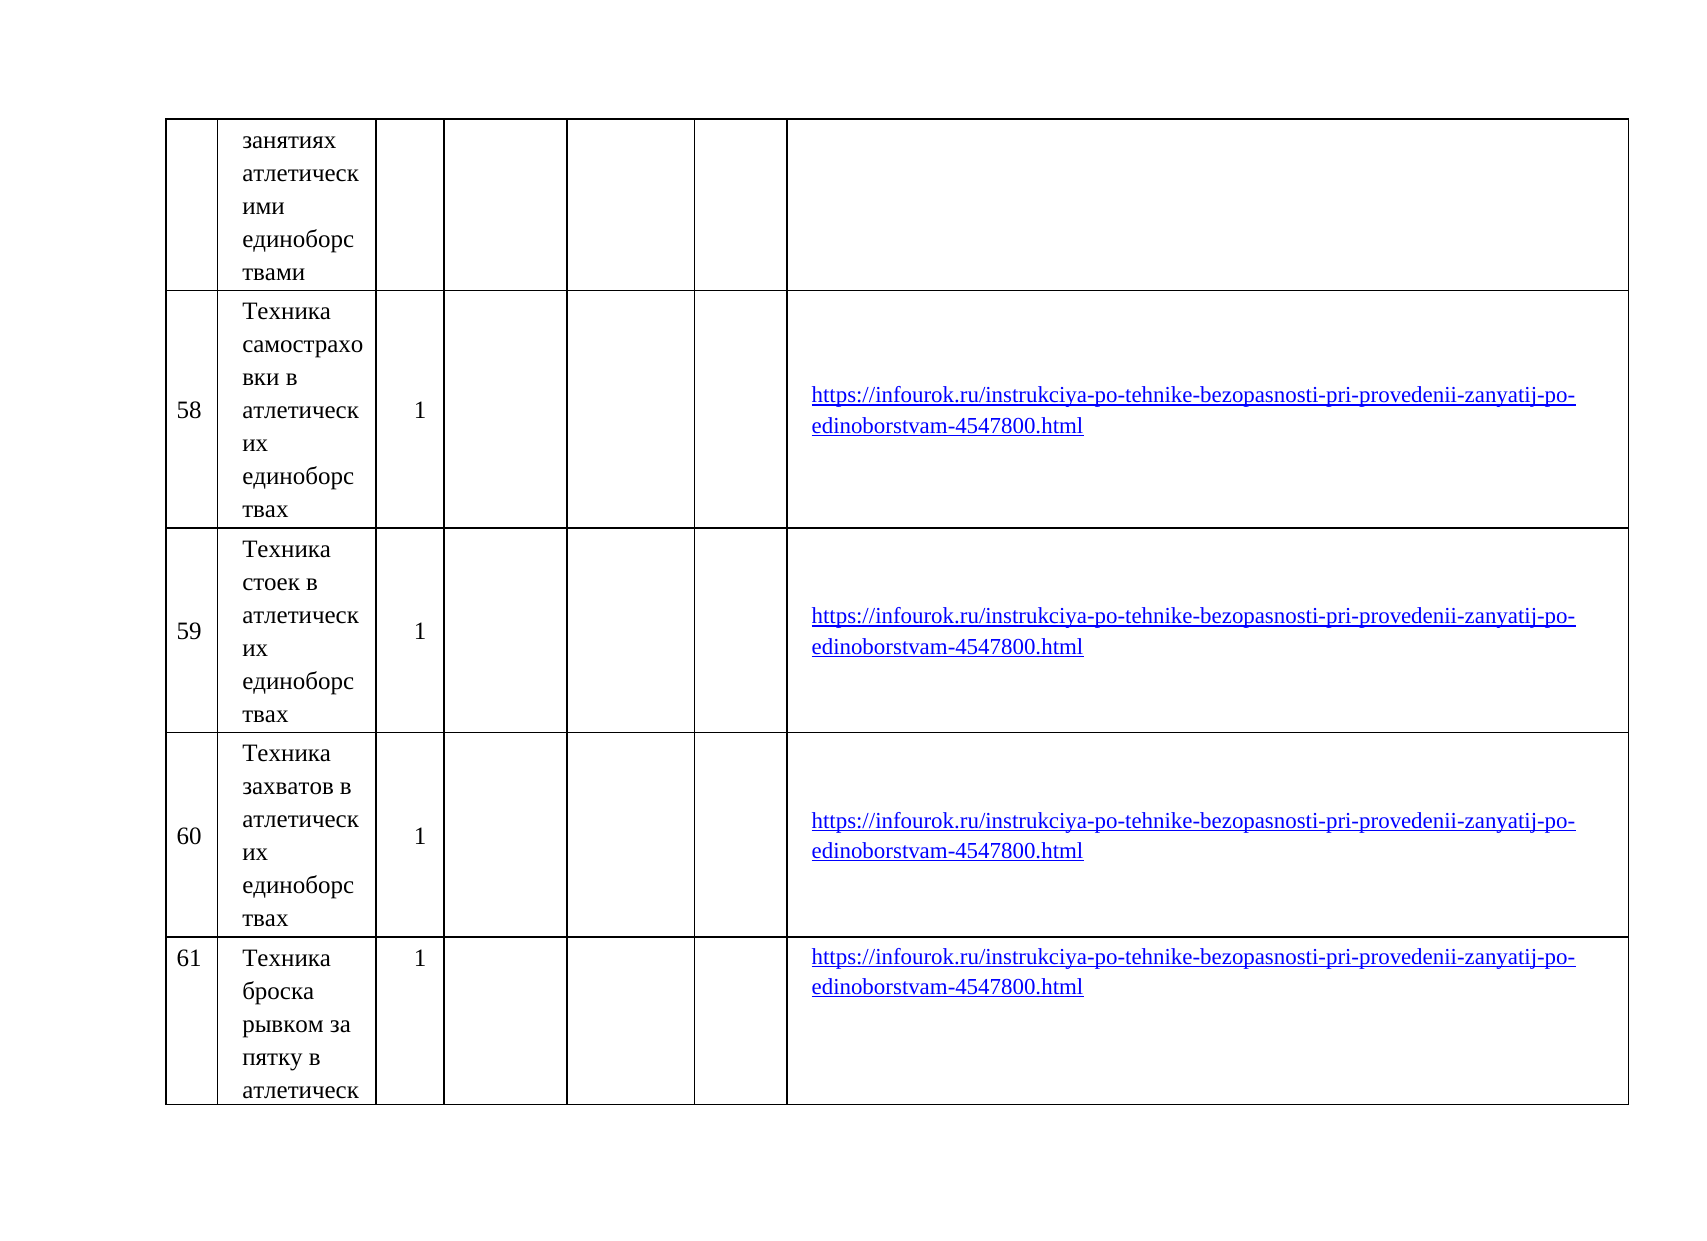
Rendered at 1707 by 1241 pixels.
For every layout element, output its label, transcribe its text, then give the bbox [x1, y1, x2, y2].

table_cell 61 [167, 938, 217, 1104]
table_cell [218, 938, 375, 1104]
table_cell https://infourok.ru/instrukciya-po-tehnike-bezopasnosti-pri-provedenii-zanyatij-po-edinoborstvam-4547800.html [788, 733, 1628, 936]
table_cell [568, 938, 694, 1104]
table_cell 1 [377, 938, 443, 1104]
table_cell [218, 120, 375, 289]
table_cell 1 [377, 120, 443, 289]
table_cell Техника стоек в атлетических единоборствах [218, 529, 375, 732]
table_cell 58 [167, 291, 217, 527]
table_cell [445, 733, 566, 936]
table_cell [788, 938, 1628, 1104]
table_cell [695, 733, 786, 936]
table_cell 60 [167, 733, 217, 936]
table_cell [568, 529, 694, 732]
table_cell [445, 291, 566, 527]
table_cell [788, 120, 1628, 289]
table_cell https://infourok.ru/instrukciya-po-tehnike-bezopasnosti-pri-provedenii-zanyatij-po-edinoborstvam-4547800.html [788, 529, 1628, 732]
table_cell [445, 529, 566, 732]
table_cell [695, 291, 786, 527]
table_cell [445, 938, 566, 1104]
table_cell Техника самостраховки в атлетических единоборствах [218, 291, 375, 527]
table_cell 1 [377, 529, 443, 732]
table_cell [568, 120, 694, 289]
table_cell 57 [167, 120, 217, 289]
table_cell [695, 120, 786, 289]
table_cell [695, 529, 786, 732]
table_cell 1 [377, 733, 443, 936]
table_cell 1 [377, 291, 443, 527]
table_cell [568, 733, 694, 936]
table_cell [695, 938, 786, 1104]
table_cell 59 [167, 529, 217, 732]
table_cell [568, 291, 694, 527]
table_cell https://infourok.ru/instrukciya-po-tehnike-bezopasnosti-pri-provedenii-zanyatij-po-edinoborstvam-4547800.html [788, 291, 1628, 527]
table_cell [445, 120, 566, 289]
table_cell Техника захватов в атлетических единоборствах [218, 733, 375, 936]
